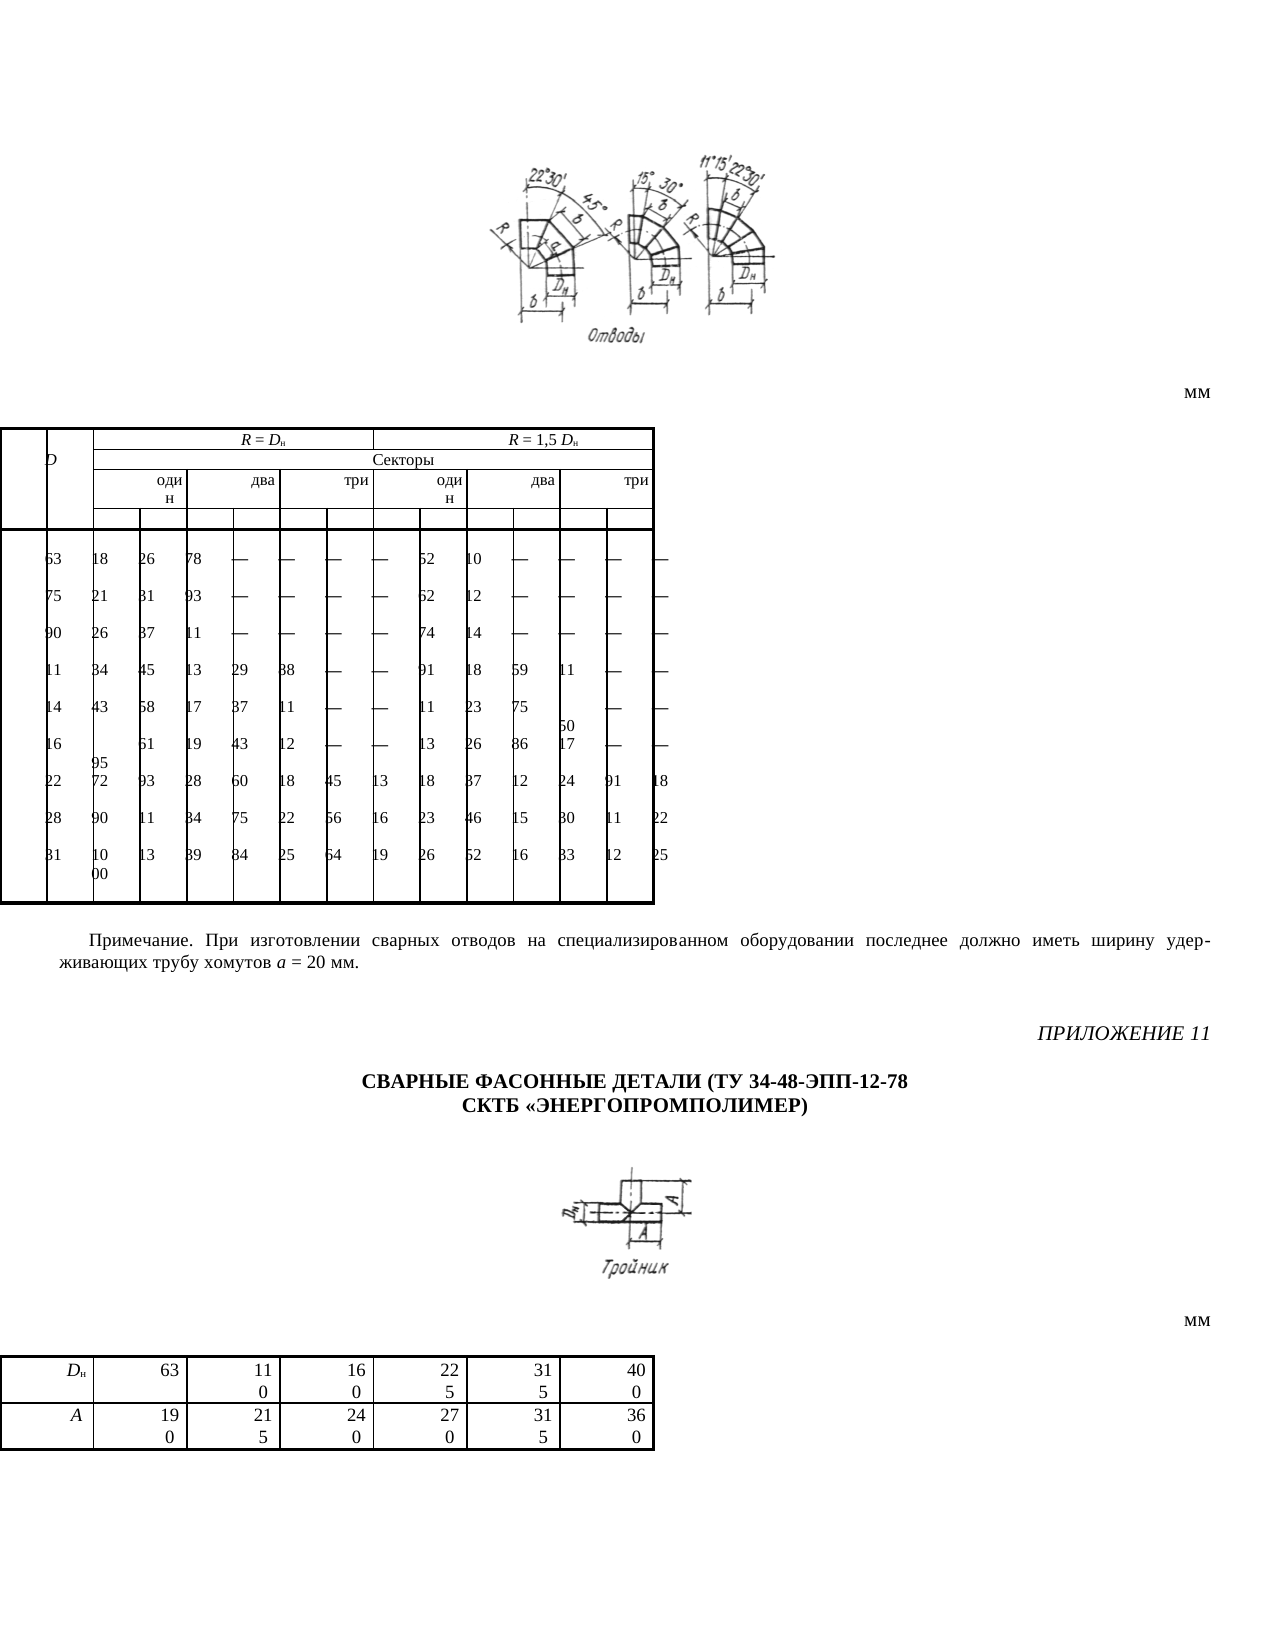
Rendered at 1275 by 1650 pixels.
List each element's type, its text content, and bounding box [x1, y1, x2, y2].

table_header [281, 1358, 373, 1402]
text мм [59, 1307, 1211, 1331]
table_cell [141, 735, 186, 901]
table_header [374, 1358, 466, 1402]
text ПРИЛОЖЕНИЕ 11 [59, 1021, 1211, 1045]
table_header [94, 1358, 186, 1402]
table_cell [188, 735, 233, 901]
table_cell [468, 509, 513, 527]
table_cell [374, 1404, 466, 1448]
text СВАРНЫЕ ФАСОННЫЕ ДЕТАЛИ (ТУ 34-48-ЭПП-12-78 [59, 1069, 1211, 1093]
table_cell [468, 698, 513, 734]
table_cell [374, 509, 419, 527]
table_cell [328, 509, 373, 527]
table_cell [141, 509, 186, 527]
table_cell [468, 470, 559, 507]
text мм [59, 379, 1211, 403]
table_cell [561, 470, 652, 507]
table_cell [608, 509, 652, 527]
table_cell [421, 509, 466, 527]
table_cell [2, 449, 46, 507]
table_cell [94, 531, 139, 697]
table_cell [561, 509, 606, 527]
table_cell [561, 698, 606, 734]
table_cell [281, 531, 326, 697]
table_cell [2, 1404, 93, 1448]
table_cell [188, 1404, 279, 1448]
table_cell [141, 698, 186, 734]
text СКТБ «ЭНЕРГОПРОМПОЛИМЕР) [59, 1093, 1211, 1117]
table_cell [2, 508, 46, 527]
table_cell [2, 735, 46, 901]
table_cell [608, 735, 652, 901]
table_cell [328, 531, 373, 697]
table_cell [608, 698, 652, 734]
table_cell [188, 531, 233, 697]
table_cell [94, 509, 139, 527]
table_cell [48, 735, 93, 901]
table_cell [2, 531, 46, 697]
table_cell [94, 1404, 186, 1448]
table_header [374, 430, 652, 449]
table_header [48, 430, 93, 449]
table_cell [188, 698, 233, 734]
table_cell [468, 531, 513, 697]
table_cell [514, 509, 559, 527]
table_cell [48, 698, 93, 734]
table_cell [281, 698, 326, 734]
picture [485, 149, 785, 355]
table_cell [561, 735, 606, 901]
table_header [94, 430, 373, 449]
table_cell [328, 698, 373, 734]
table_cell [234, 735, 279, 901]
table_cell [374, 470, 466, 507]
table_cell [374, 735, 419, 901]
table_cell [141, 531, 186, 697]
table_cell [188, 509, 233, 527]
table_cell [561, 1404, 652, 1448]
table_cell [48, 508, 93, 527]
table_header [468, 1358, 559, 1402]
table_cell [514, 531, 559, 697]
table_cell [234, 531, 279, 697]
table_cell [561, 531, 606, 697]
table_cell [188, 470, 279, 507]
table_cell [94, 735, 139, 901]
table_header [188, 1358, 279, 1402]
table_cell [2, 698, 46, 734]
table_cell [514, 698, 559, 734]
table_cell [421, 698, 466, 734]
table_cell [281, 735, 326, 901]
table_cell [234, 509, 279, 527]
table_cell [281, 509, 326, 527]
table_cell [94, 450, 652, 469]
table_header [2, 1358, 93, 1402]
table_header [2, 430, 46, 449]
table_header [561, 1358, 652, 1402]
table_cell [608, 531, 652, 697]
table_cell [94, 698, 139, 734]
text Примечание. При изготовлении сварных отводов на специализированном оборудовании последнее должно иметь ширину удерживающих трубу хомутов а = 20 мм. [59, 929, 1211, 973]
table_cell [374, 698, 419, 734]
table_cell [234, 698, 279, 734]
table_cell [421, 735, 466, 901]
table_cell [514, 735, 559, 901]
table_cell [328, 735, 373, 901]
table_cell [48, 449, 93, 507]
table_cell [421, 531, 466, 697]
picture [559, 1165, 711, 1283]
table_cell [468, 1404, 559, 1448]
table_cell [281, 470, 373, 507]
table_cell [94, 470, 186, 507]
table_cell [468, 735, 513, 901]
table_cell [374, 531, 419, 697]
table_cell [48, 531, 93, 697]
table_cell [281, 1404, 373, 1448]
